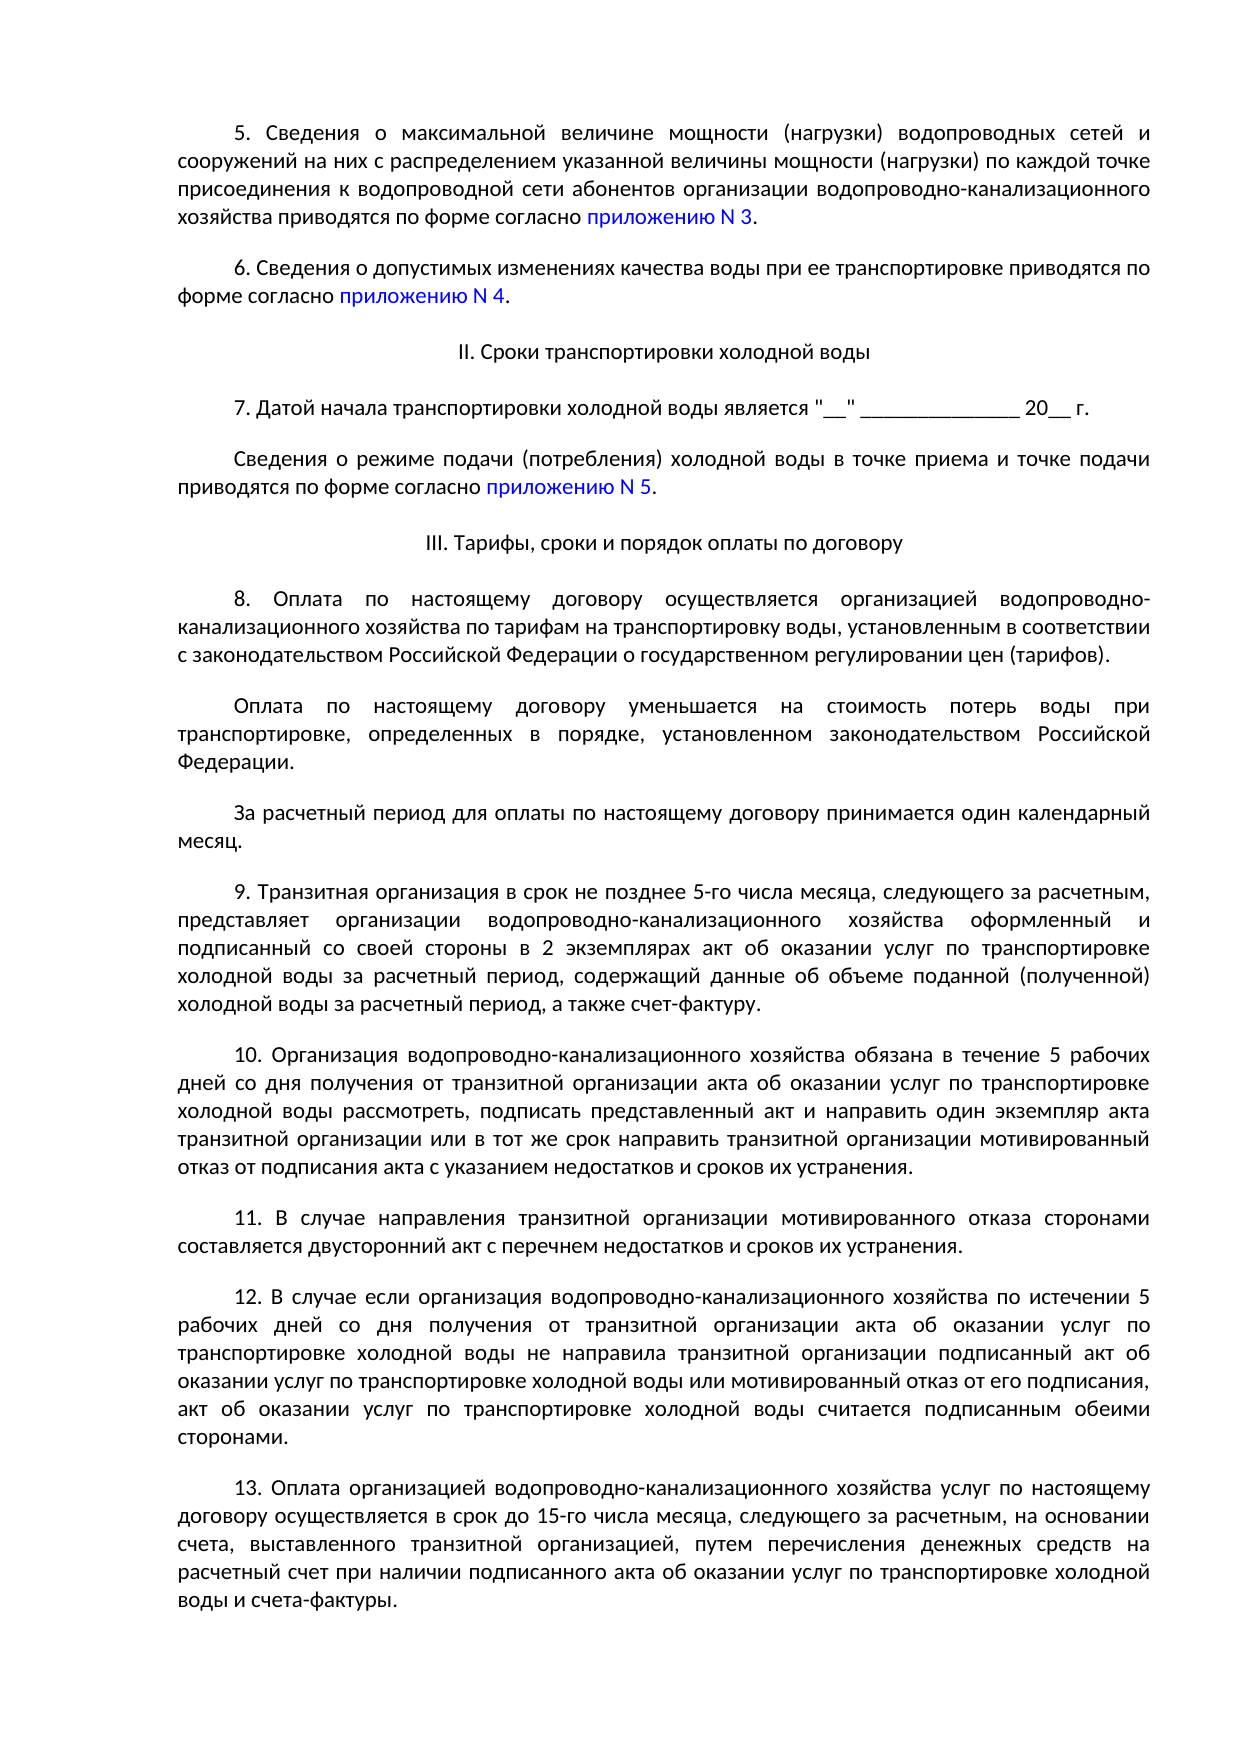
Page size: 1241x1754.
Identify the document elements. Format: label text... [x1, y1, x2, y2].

text 7. Датой начала транспортировки холодной воды является "__" ______________ 20__ г. [177, 393, 1152, 421]
text 10. Организация водопроводно-канализационного хозяйства обязана в течение 5 рабочих дней со дня получения от транзитной организации акта об оказании услуг по транспортировке холодной воды рассмотреть, подписать представленный акт и направить один экземпляр акта транзитной организации или в тот же срок направить транзитной организации мотивированный отказ от подписания акта с указанием недостатков и сроков их устранения. [177, 1040, 1152, 1180]
text Сведения о режиме подачи (потребления) холодной воды в точке приема и точке подачи приводятся по форме согласно приложению N 5. [177, 444, 1152, 500]
text 11. В случае направления транзитной организации мотивированного отказа сторонами составляется двусторонний акт с перечнем недостатков и сроков их устранения. [177, 1203, 1152, 1259]
text 6. Сведения о допустимых изменениях качества воды при ее транспортировке приводятся по форме согласно приложению N 4. [177, 253, 1152, 309]
text 9. Транзитная организация в срок не позднее 5-го числа месяца, следующего за расчетным, представляет организации водопроводно-канализационного хозяйства оформленный и подписанный со своей стороны в 2 экземплярах акт об оказании услуг по транспортировке холодной воды за расчетный период, содержащий данные об объеме поданной (полученной) холодной воды за расчетный период, а также счет-фактуру. [177, 877, 1152, 1017]
text За расчетный период для оплаты по настоящему договору принимается один календарный месяц. [177, 798, 1152, 854]
text Оплата по настоящему договору уменьшается на стоимость потерь воды при транспортировке, определенных в порядке, установленном законодательством Российской Федерации. [177, 691, 1152, 775]
text 13. Оплата организацией водопроводно-канализационного хозяйства услуг по настоящему договору осуществляется в срок до 15-го числа месяца, следующего за расчетным, на основании счета, выставленного транзитной организацией, путем перечисления денежных средств на расчетный счет при наличии подписанного акта об оказании услуг по транспортировке холодной воды и счета-фактуры. [177, 1473, 1152, 1613]
text 12. В случае если организация водопроводно-канализационного хозяйства по истечении 5 рабочих дней со дня получения от транзитной организации акта об оказании услуг по транспортировке холодной воды не направила транзитной организации подписанный акт об оказании услуг по транспортировке холодной воды или мотивированный отказ от его подписания, акт об оказании услуг по транспортировке холодной воды считается подписанным обеими сторонами. [177, 1282, 1152, 1450]
text III. Тарифы, сроки и порядок оплаты по договору [177, 528, 1152, 556]
text 5. Сведения о максимальной величине мощности (нагрузки) водопроводных сетей и сооружений на них с распределением указанной величины мощности (нагрузки) по каждой точке присоединения к водопроводной сети абонентов организации водопроводно-канализационного хозяйства приводятся по форме согласно приложению N 3. [177, 118, 1152, 230]
text 8. Оплата по настоящему договору осуществляется организацией водопроводно-канализационного хозяйства по тарифам на транспортировку воды, установленным в соответствии с законодательством Российской Федерации о государственном регулировании цен (тарифов). [177, 584, 1152, 668]
text II. Сроки транспортировки холодной воды [177, 337, 1152, 365]
